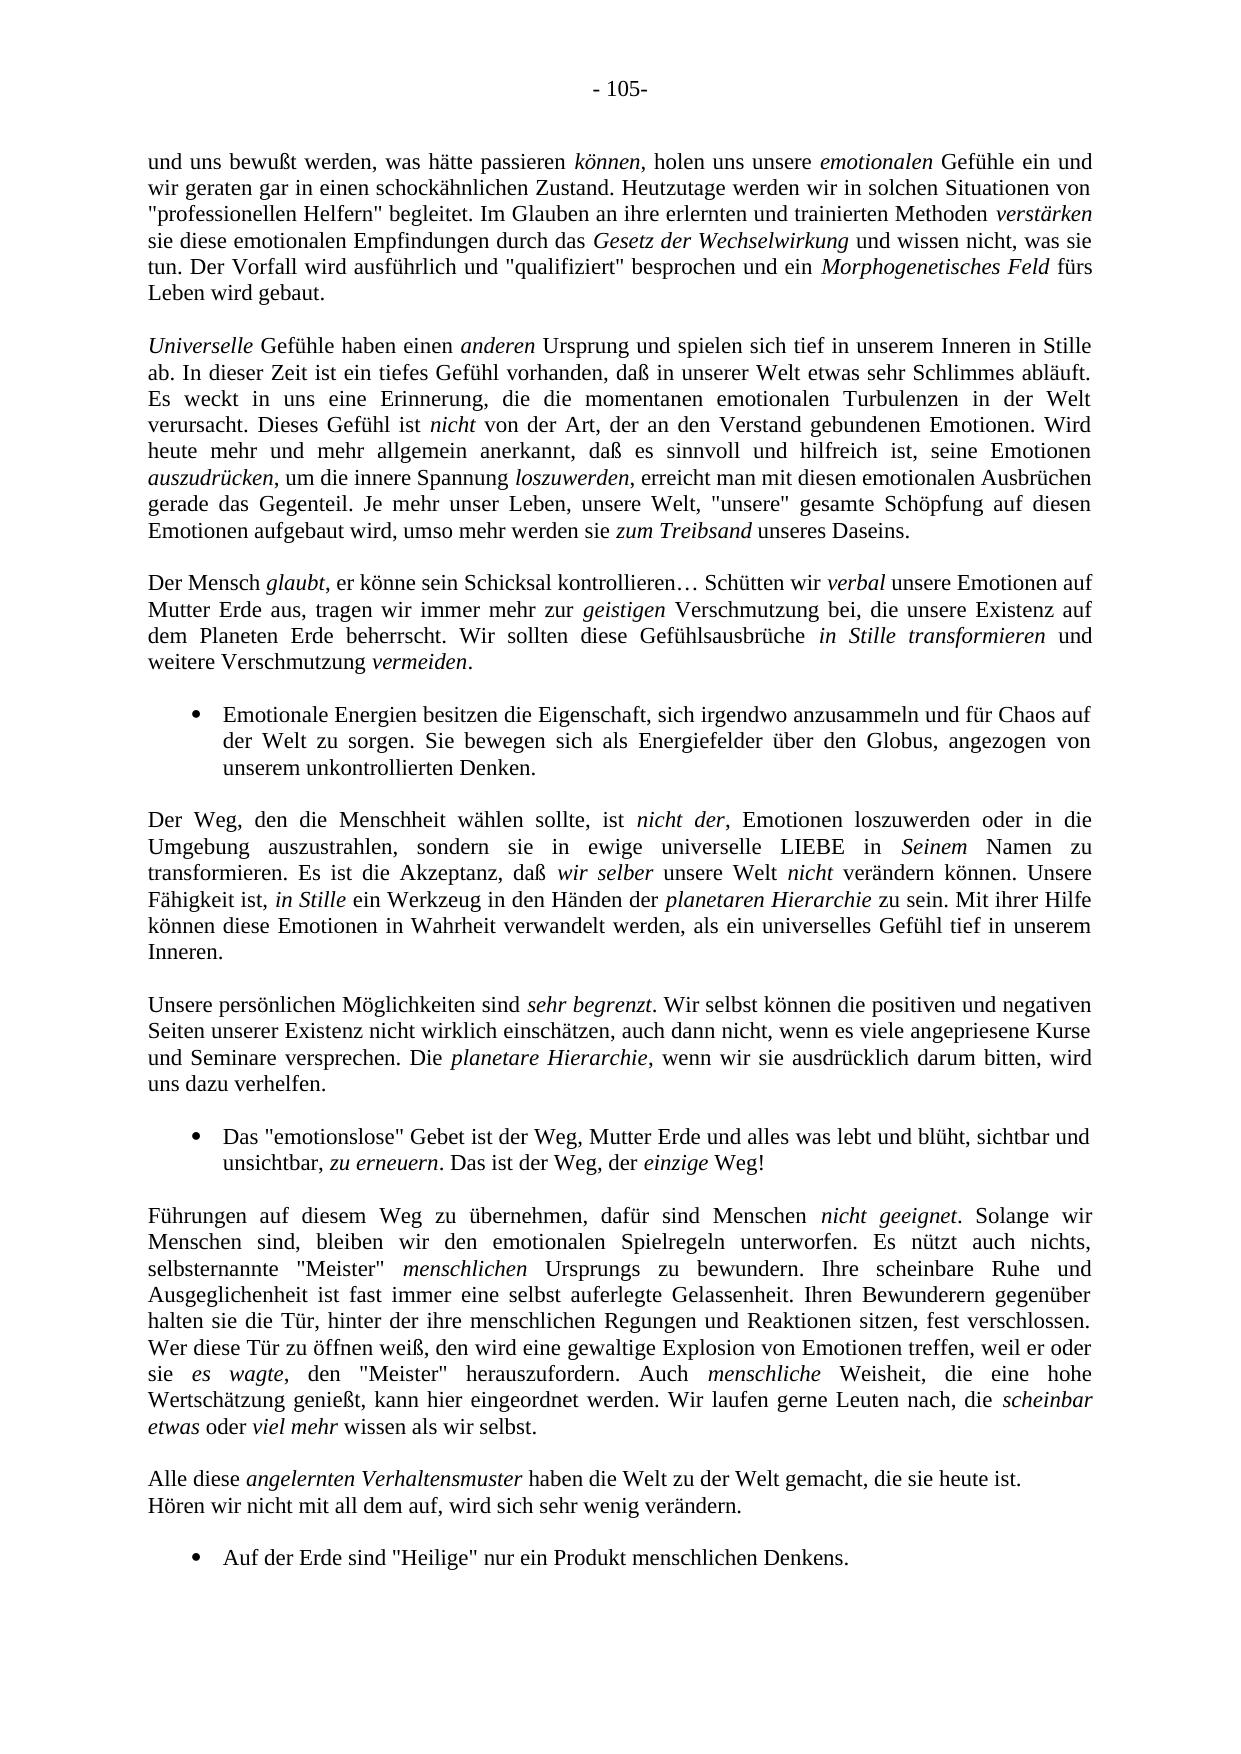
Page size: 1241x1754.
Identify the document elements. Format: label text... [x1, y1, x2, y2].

text Führungen auf diesem Weg zu übernehmen, dafür sind Menschen nicht geeignet. Solange wir Menschen sind, bleiben wir den emotionalen Spielregeln unterworfen. Es nützt auch nichts, selbsternannte "Meister" menschlichen Ursprungs zu bewundern. Ihre scheinbare Ruhe und Ausgeglichenheit ist fast immer eine selbst auferlegte Gelassenheit. Ihren Bewunderern gegenüber halten sie die Tür, hinter der ihre menschlichen Regungen und Reaktionen sitzen, fest verschlossen. Wer diese Tür zu öffnen weiß, den wird eine gewaltige Explosion von Emotionen treffen, weil er oder sie es wagte, den "Meister" herauszufordern. Auch menschliche Weisheit, die eine hohe Wertschätzung genießt, kann hier eingeordnet werden. Wir laufen gerne Leuten nach, die scheinbar etwas oder viel mehr wissen als wir selbst. [148, 1202, 1092, 1439]
list Emotionale Energien besitzen die Eigenschaft, sich irgendwo anzusammeln und für Chaos auf der Welt zu sorgen. Sie bewegen sich als Energiefelder über den Globus, angezogen von unserem unkontrollierten Denken. [192, 701, 1092, 780]
text Alle diese angelernten Verhaltensmuster haben die Welt zu der Welt gemacht, die sie heute ist. [148, 1465, 1092, 1492]
text Universelle Gefühle haben einen anderen Ursprung und spielen sich tief in unserem Inneren in Stille ab. In dieser Zeit ist ein tiefes Gefühl vorhanden, daß in unserer Welt etwas sehr Schlimmes abläuft. Es weckt in uns eine Erinnerung, die die momentanen emotionalen Turbulenzen in der Welt verursacht. Dieses Gefühl ist nicht von der Art, der an den Verstand gebundenen Emotionen. Wird heute mehr und mehr allgemein anerkannt, daß es sinnvoll und hilfreich ist, seine Emotionen auszudrücken, um die innere Spannung loszuwerden, erreicht man mit diesen emotionalen Ausbrüchen gerade das Gegenteil. Je mehr unser Leben, unsere Welt, "unsere" gesamte Schöpfung auf diesen Emotionen aufgebaut wird, umso mehr werden sie zum Treibsand unseres Daseins. [148, 332, 1092, 543]
text Der Weg, den die Menschheit wählen sollte, ist nicht der, Emotionen loszuwerden oder in die Umgebung auszustrahlen, sondern sie in ewige universelle LIEBE in Seinem Namen zu transformieren. Es ist die Akzeptanz, daß wir selber unsere Welt nicht verändern können. Unsere Fähigkeit ist, in Stille ein Werkzeug in den Händen der planetaren Hierarchie zu sein. Mit ihrer Hilfe können diese Emotionen in Wahrheit verwandelt werden, als ein universelles Gefühl tief in unserem Inneren. [148, 807, 1092, 965]
text Der Mensch glaubt, er könne sein Schicksal kontrollieren… Schütten wir verbal unsere Emotionen auf Mutter Erde aus, tragen wir immer mehr zur geistigen Verschmutzung bei, die unsere Existenz auf dem Planeten Erde beherrscht. Wir sollten diese Gefühlsausbrüche in Stille transformieren und weitere Verschmutzung vermeiden. [148, 569, 1092, 675]
text Unsere persönlichen Möglichkeiten sind sehr begrenzt. Wir selbst können die positiven und negativen Seiten unserer Existenz nicht wirklich einschätzen, auch dann nicht, wenn es viele angepriesene Kurse und Seminare versprechen. Die planetare Hierarchie, wenn wir sie ausdrücklich darum bitten, wird uns dazu verhelfen. [148, 991, 1092, 1096]
text Hören wir nicht mit all dem auf, wird sich sehr wenig verändern. [148, 1492, 1092, 1518]
list Auf der Erde sind "Heilige" nur ein Produkt menschlichen Denkens. [192, 1544, 1092, 1571]
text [148, 148, 1092, 306]
list Das "emotionslose" Gebet ist der Weg, Mutter Erde und alles was lebt und blüht, sichtbar und unsichtbar, zu erneuern. Das ist der Weg, der einzige Weg! [192, 1123, 1092, 1176]
